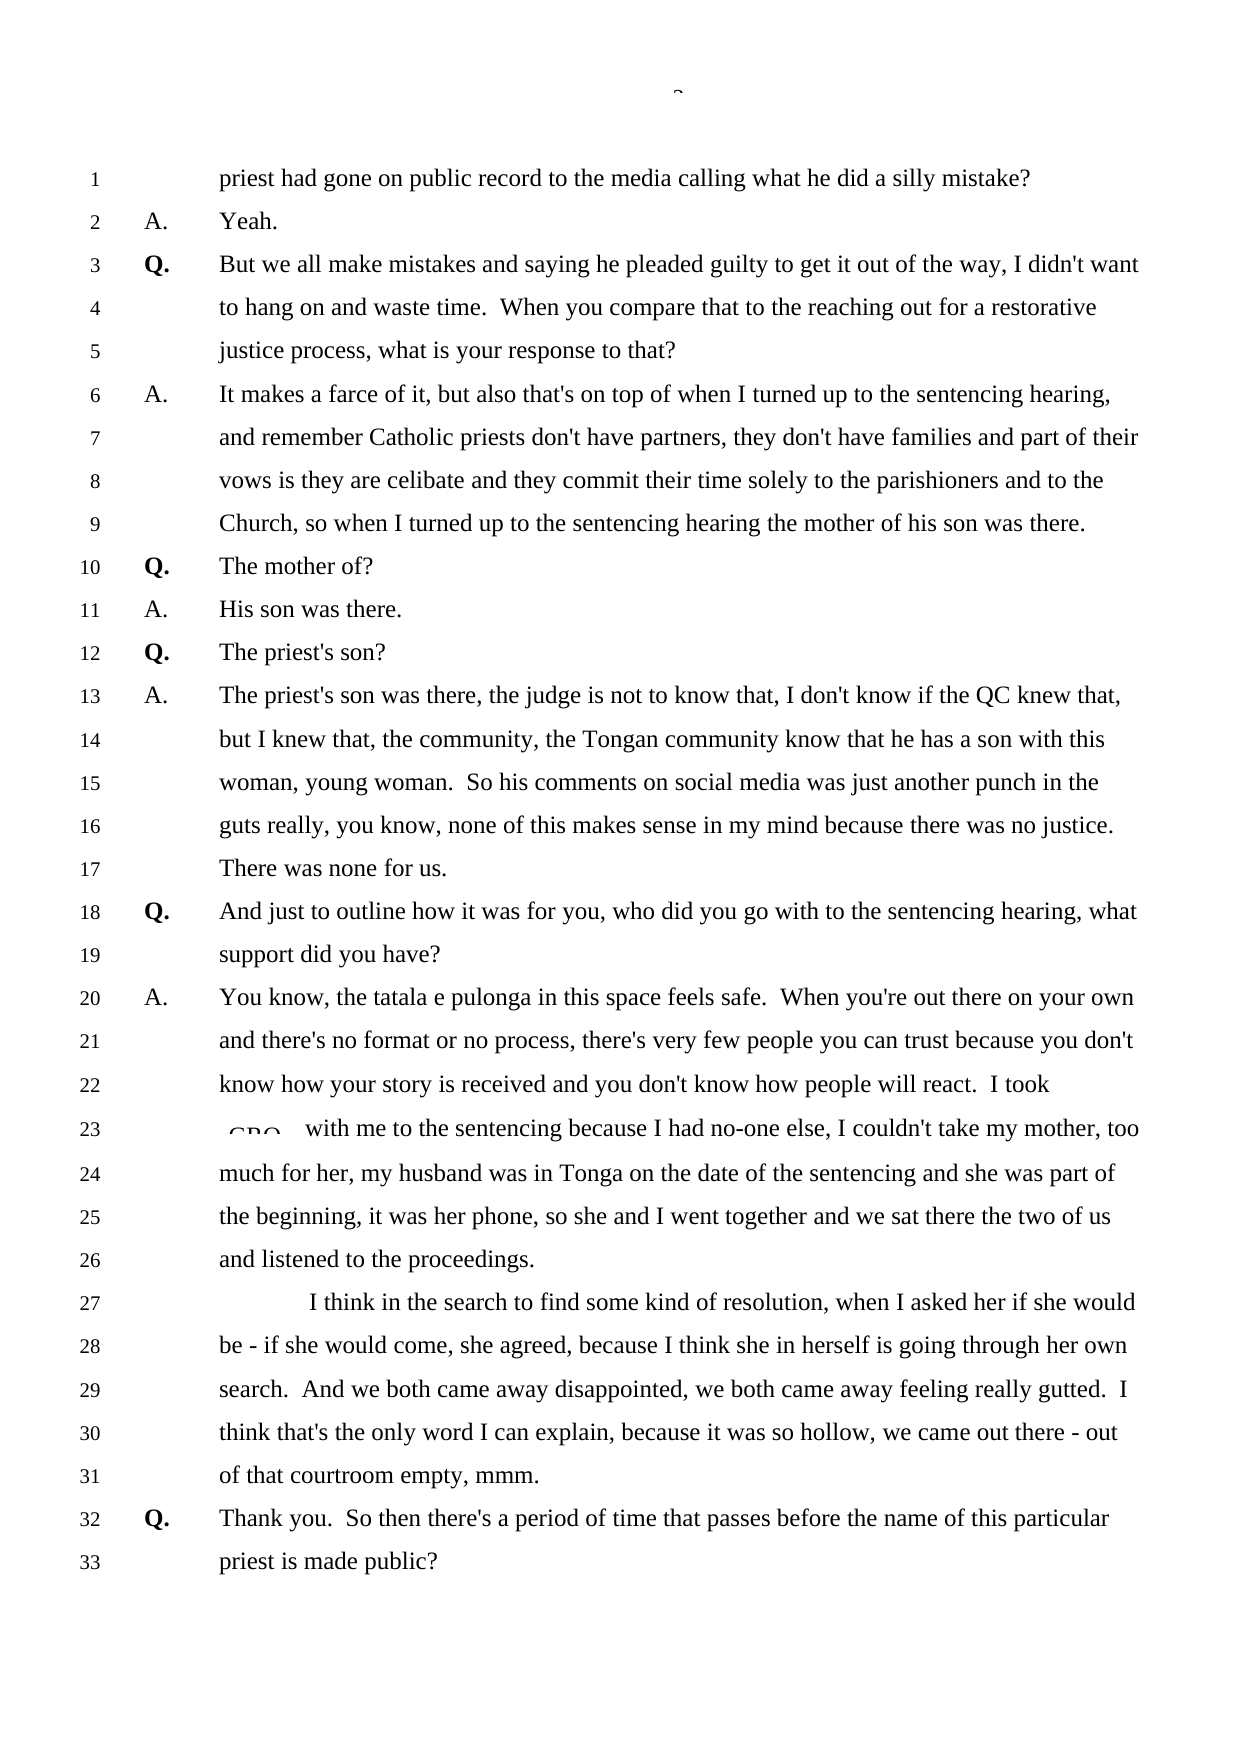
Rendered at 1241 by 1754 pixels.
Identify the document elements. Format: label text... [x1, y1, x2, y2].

list Q. The mother of? [79, 551, 1151, 580]
list I think in the search to find some kind of resolution, when I asked her if she would [79, 1287, 1151, 1316]
list the beginning, it was her phone, so she and I went together and we sat there the two of us [79, 1201, 1151, 1230]
list to hang on and waste time. When you compare that to the reaching out for a restorative [90, 292, 1151, 321]
list A. You know, the tatala e pulonga in this space feels safe. When you're out there on your own [79, 982, 1151, 1011]
list of that courtroom empty, mmm. [79, 1460, 1151, 1489]
list Q. And just to outline how it was for you, who did you go with to the sentencing hearing, what [79, 896, 1151, 925]
list A. The priest's son was there, the judge is not to know that, I don't know if the QC knew that, [79, 681, 1151, 709]
list Church, so when I turned up to the sentencing hearing the mother of his son was there. [90, 508, 1151, 537]
list priest had gone on public record to the media calling what he did a silly mistake? [90, 163, 1151, 192]
list and remember Catholic priests don't have partners, they don't have families and part of their [90, 422, 1151, 451]
list Q. Thank you. So then there's a period of time that passes before the name of this particular [79, 1503, 1151, 1532]
list think that's the only word I can explain, because it was so hollow, we came out there - out [79, 1417, 1151, 1446]
list Q. But we all make mistakes and saying he pleaded guilty to get it out of the way, I didn't want [90, 249, 1151, 278]
list justice process, what is your response to that? [90, 336, 1151, 364]
list A. His son was there. [79, 594, 1151, 623]
list priest is made public? [79, 1546, 1151, 1575]
list guts really, you know, none of this makes sense in my mind because there was no justice. [79, 810, 1151, 839]
list A. Yeah. [90, 206, 1151, 235]
list search. And we both came away disappointed, we both came away feeling really gutted. I [79, 1374, 1151, 1402]
list with me to the sentencing because I had no-one else, I couldn't take my mother, too [79, 1113, 1151, 1142]
list support did you have? [79, 939, 1151, 968]
list and there's no format or no process, there's very few people you can trust because you don't [79, 1026, 1151, 1054]
list much for her, my husband was in Tonga on the date of the sentencing and she was part of [79, 1158, 1151, 1187]
list There was none for us. [79, 853, 1151, 882]
list know how your story is received and you don't know how people will react. I took [79, 1069, 1151, 1097]
list be - if she would come, she agreed, because I think she in herself is going through her own [79, 1331, 1151, 1359]
list A. It makes a farce of it, but also that's on top of when I turned up to the sentencing hearing, [90, 379, 1151, 407]
list woman, young woman. So his comments on social media was just another punch in the [79, 767, 1151, 796]
list Q. The priest's son? [79, 637, 1151, 666]
list but I knew that, the community, the Tongan community know that he has a son with this [79, 724, 1151, 752]
list and listened to the proceedings. [79, 1244, 1151, 1273]
list vows is they are celibate and they commit their time solely to the parishioners and to the [90, 465, 1151, 494]
